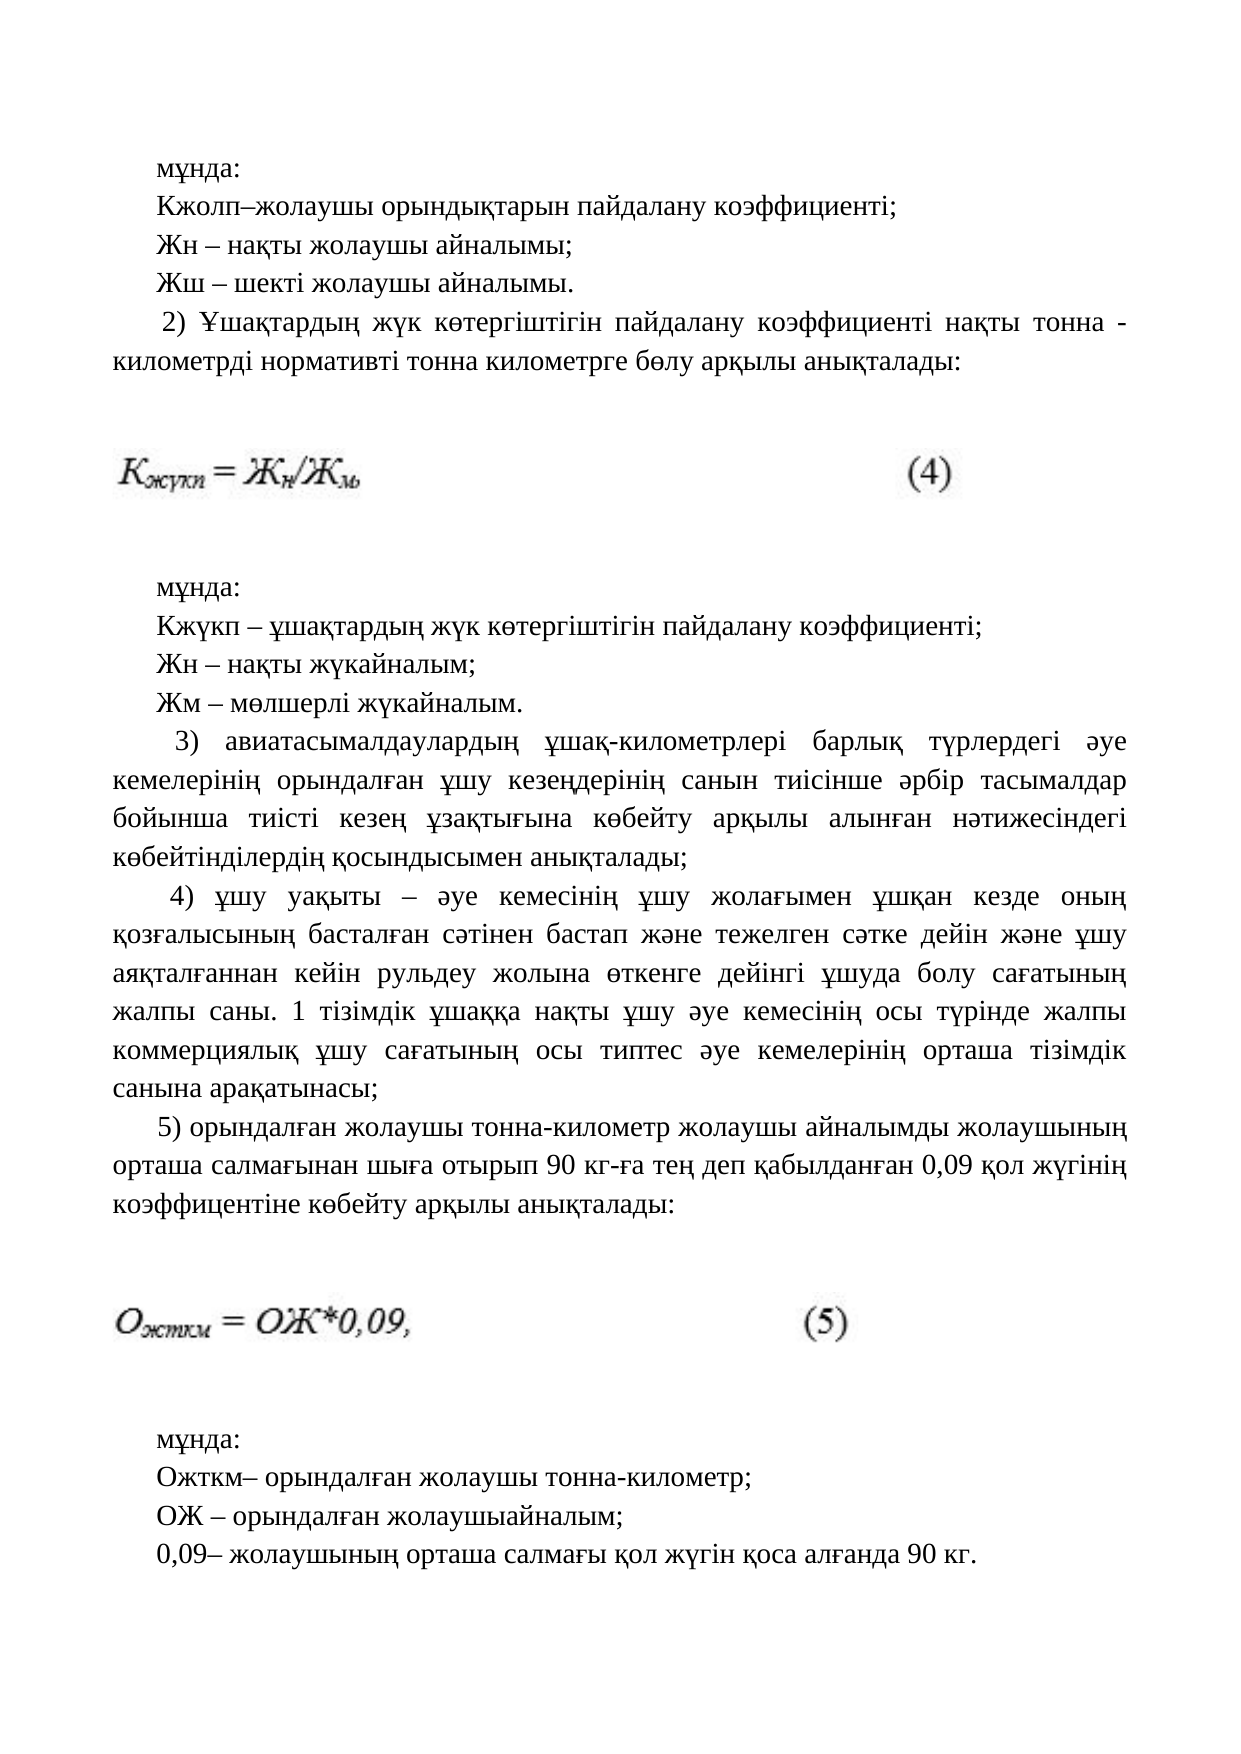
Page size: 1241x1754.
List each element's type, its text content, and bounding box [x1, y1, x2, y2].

text Жн – нақты жүкайналым; [112, 646, 1128, 680]
text Жш – шекті жолаушы айналымы. [112, 266, 1128, 299]
text 2) Ұшақтардың жүк көтергіштігін пайдалану коэффициенті нақты тонна - километрді нормативті тонна километрге бөлу арқылы анықталады: [112, 304, 1128, 376]
text Жм – мөлшерлі жүкайналым. [112, 685, 1128, 718]
text мұнда: [112, 150, 1128, 183]
text Кжолп–жолаушы орындықтарын пайдалану коэффициенті; [112, 188, 1128, 222]
text 5) орындалған жолаушы тонна-километр жолаушы айналымды жолаушының орташа салмағынан шыға отырып 90 кг-ға тең деп қабылданған 0,09 қол жүгінің коэффицентіне көбейту арқылы анықталады: [112, 1109, 1128, 1219]
text ОЖ – орындалған жолаушыайналым; [112, 1498, 1128, 1532]
text мұнда: [112, 569, 1128, 603]
text 4) ұшу уақыты – әуе кемесінің ұшу жолағымен ұшқан кезде оның қозғалысының басталған сәтінен бастап және тежелген сәтке дейін және ұшу аяқталғаннан кейін рульдеу жолына өткенге дейінгі ұшуда болу сағатының жалпы саны. 1 тізімдік ұшаққа нақты ұшу әуе кемесінің осы түрінде жалпы коммерциялық ұшу сағатының осы типтес әуе кемелерінің орташа тізімдік санына арақатынасы; [112, 878, 1128, 1104]
text 0,09– жолаушының орташа салмағы қол жүгін қоса алғанда 90 кг. [112, 1537, 1128, 1570]
text мұнда: [112, 1421, 1128, 1454]
picture [112, 1292, 859, 1357]
text Кжүкп – ұшақтардың жүк көтергіштігін пайдалану коэффициенті; [112, 608, 1128, 641]
text 3) авиатасымалдаулардың ұшақ-километрлері барлық түрлердегі әуе кемелерінің орындалған ұшу кезеңдерінің санын тиісінше әрбір тасымалдар бойынша тиісті кезең ұзақтығына көбейту арқылы алынған нәтижесіндегі көбейтінділердің қосындысымен анықталады; [112, 723, 1128, 873]
text Ожткм– орындалған жолаушы тонна-километр; [112, 1459, 1128, 1493]
picture [112, 448, 967, 506]
text Жн – нақты жолаушы айналымы; [112, 227, 1128, 261]
